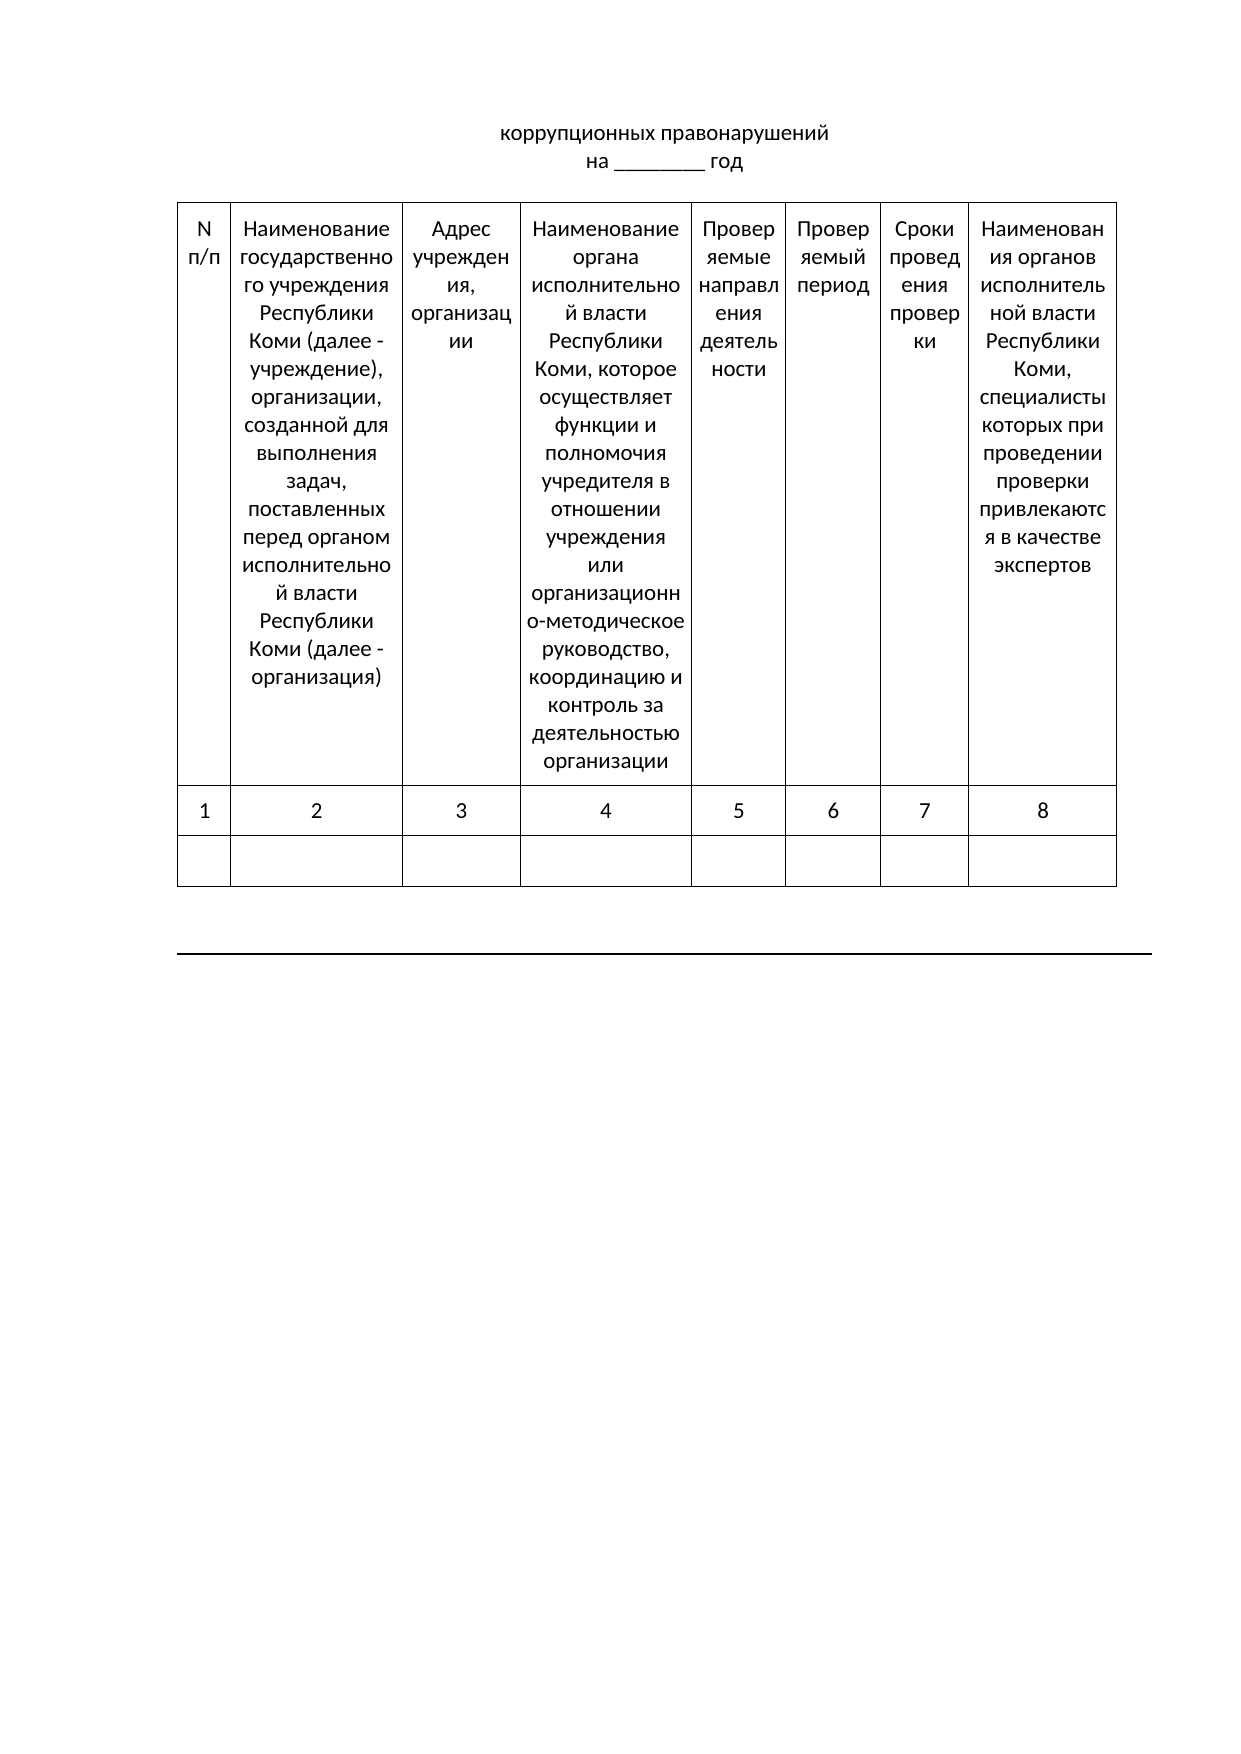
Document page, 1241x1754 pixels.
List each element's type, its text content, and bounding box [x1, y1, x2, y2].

table_cell 2 [231, 786, 402, 835]
table_header Наименование государственного учреждения Республики Коми (далее - учреждение), организации, созданной для выполнения задач, поставленных перед органом исполнительной власти Республики Коми (далее - организация) [231, 203, 402, 785]
table_header Наименования органов исполнительной власти Республики Коми, специалисты которых при проведении проверки привлекаются в качестве экспертов [969, 203, 1116, 785]
table_header Адрес учреждения, организации [403, 203, 520, 785]
table_header Проверяемый период [786, 203, 880, 785]
table_cell [178, 836, 230, 886]
table_cell [786, 836, 880, 886]
table_cell 7 [881, 786, 968, 835]
table_cell 6 [786, 786, 880, 835]
text коррупционных правонарушений [177, 118, 1152, 146]
table_header Наименование органа исполнительной власти Республики Коми, которое осуществляет функции и полномочия учредителя в отношении учреждения или организационно-методическое руководство, координацию и контроль за деятельностью организации [521, 203, 691, 785]
table_cell 5 [692, 786, 785, 835]
text на ________ год [177, 146, 1152, 174]
table_header Проверяемые направления деятельности [692, 203, 785, 785]
table_cell 4 [521, 786, 691, 835]
table_cell [521, 836, 691, 886]
table_cell 8 [969, 786, 1116, 835]
table_cell [692, 836, 785, 886]
table_cell 1 [178, 786, 230, 835]
table_cell [231, 836, 402, 886]
table_cell [881, 836, 968, 886]
table_header N п/п [178, 203, 230, 785]
table_cell 3 [403, 786, 520, 835]
table_cell [969, 836, 1116, 886]
table_cell [403, 836, 520, 886]
table_header Сроки проведения проверки [881, 203, 968, 785]
